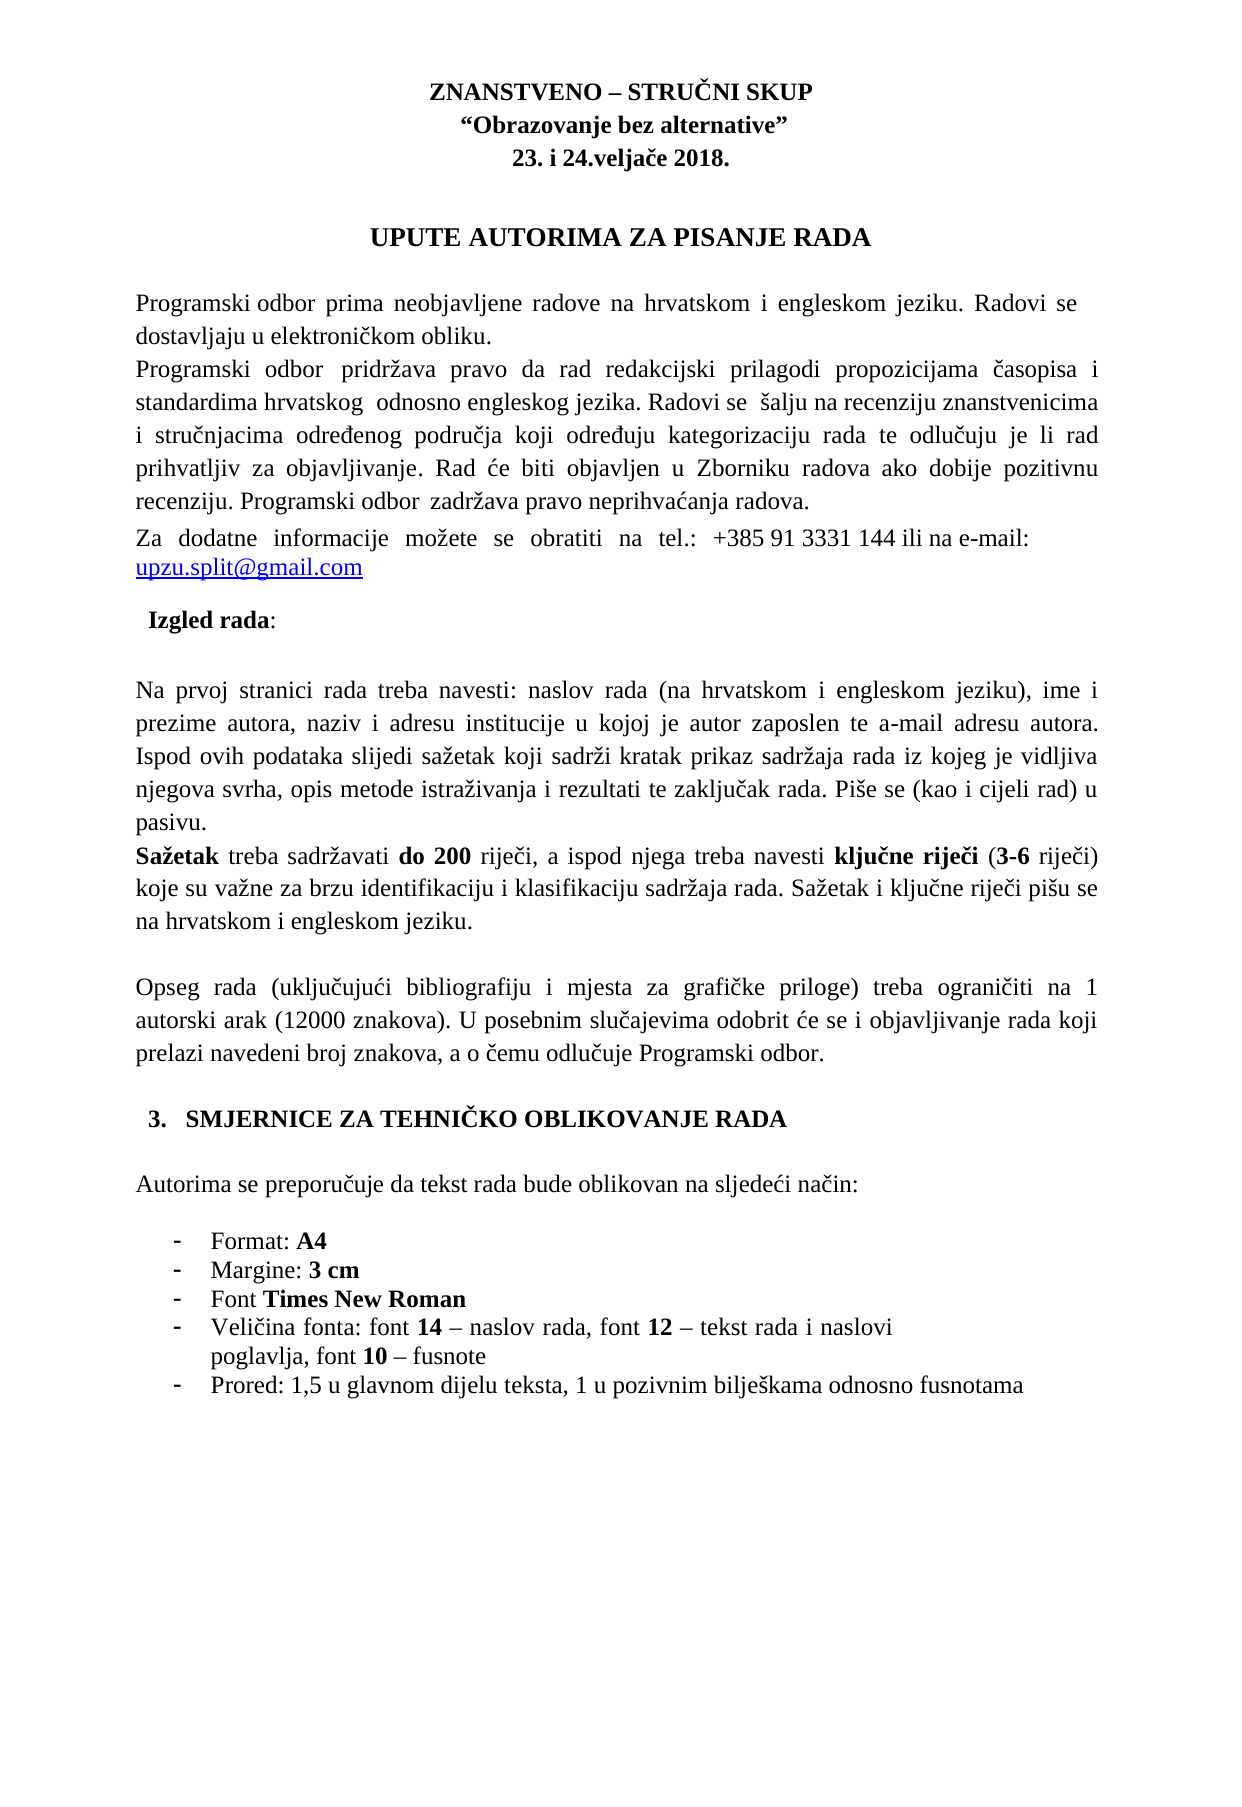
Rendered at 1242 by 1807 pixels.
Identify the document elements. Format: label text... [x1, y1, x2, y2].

text dostavljaju u elektroničkom obliku. [135, 321, 1106, 350]
text Programski odbor prima neobjavljene radove na hrvatskom i engleskom jeziku. Radovi se [135, 288, 1106, 317]
text Autorima se preporučuje da tekst rada bude oblikovan na sljedeći način: [135, 1169, 893, 1197]
text 3. SMJERNICE ZA TEHNIČKO OBLIKOVANJE RADA [148, 1104, 1106, 1133]
text Za dodatne informacije možete se obratiti na tel.: +385 91 3331 144 ili na e-mail: upzu.split@gmail.com [135, 523, 1106, 581]
text Sažetak treba sadržavati do 200 riječi, a ispod njega treba navesti ključne riječi (3-6 riječi) koje su važne za brzu identifikaciju i klasifikaciju sadržaja rada. Sažetak i ključne riječi pišu se na hrvatskom i engleskom jeziku. [135, 841, 1098, 935]
text Na prvoj stranici rada treba navesti: naslov rada (na hrvatskom i engleskom jeziku), ime i prezime autora, naziv i adresu institucije u kojoj je autor zaposlen te a-mail adresu autora. Ispod ovih podataka slijedi sažetak koji sadrži kratak prikaz sadržaja rada iz kojeg je vidljiva njegova svrha, opis metode istraživanja i rezultati te zaključak rada. Piše se (kao i cijeli rad) u pasivu. [135, 675, 1099, 836]
list Format: A4 [173, 1226, 893, 1255]
list Prored: 1,5 u glavnom dijelu teksta, 1 u pozivnim bilješkama odnosno fusnotama [173, 1370, 1106, 1399]
list Veličina fonta: font 14 – naslov rada, font 12 – tekst rada i naslovi poglavlja, font 10 – fusnote [173, 1312, 893, 1370]
list Font Times New Roman [173, 1284, 893, 1312]
text Programski odbor pridržava pravo da rad redakcijski prilagodi propozicijama časopisa i standardima hrvatskog odnosno engleskog jezika. Radovi se šalju na recenziju znanstvenicima i stručnjacima određenog područja koji određuju kategorizaciju rada te odlučuju je li rad prihvatljiv za objavljivanje. Rad će biti objavljen u Zborniku radova ako dobije pozitivnu recenziju. Programski odbor zadržava pravo neprihvaćanja radova. [135, 354, 1098, 515]
text Izgled rada: [148, 605, 1106, 634]
text UPUTE AUTORIMA ZA PISANJE RADA [369, 221, 1106, 252]
list Margine: 3 cm [173, 1255, 893, 1284]
text Opseg rada (uključujući bibliografiju i mjesta za grafičke priloge) treba ograničiti na 1 autorski arak (12000 znakova). U posebnim slučajevima odobrit će se i objavljivanje rada koji prelazi navedeni broj znakova, a o čemu odlučuje Programski odbor. [135, 972, 1098, 1066]
